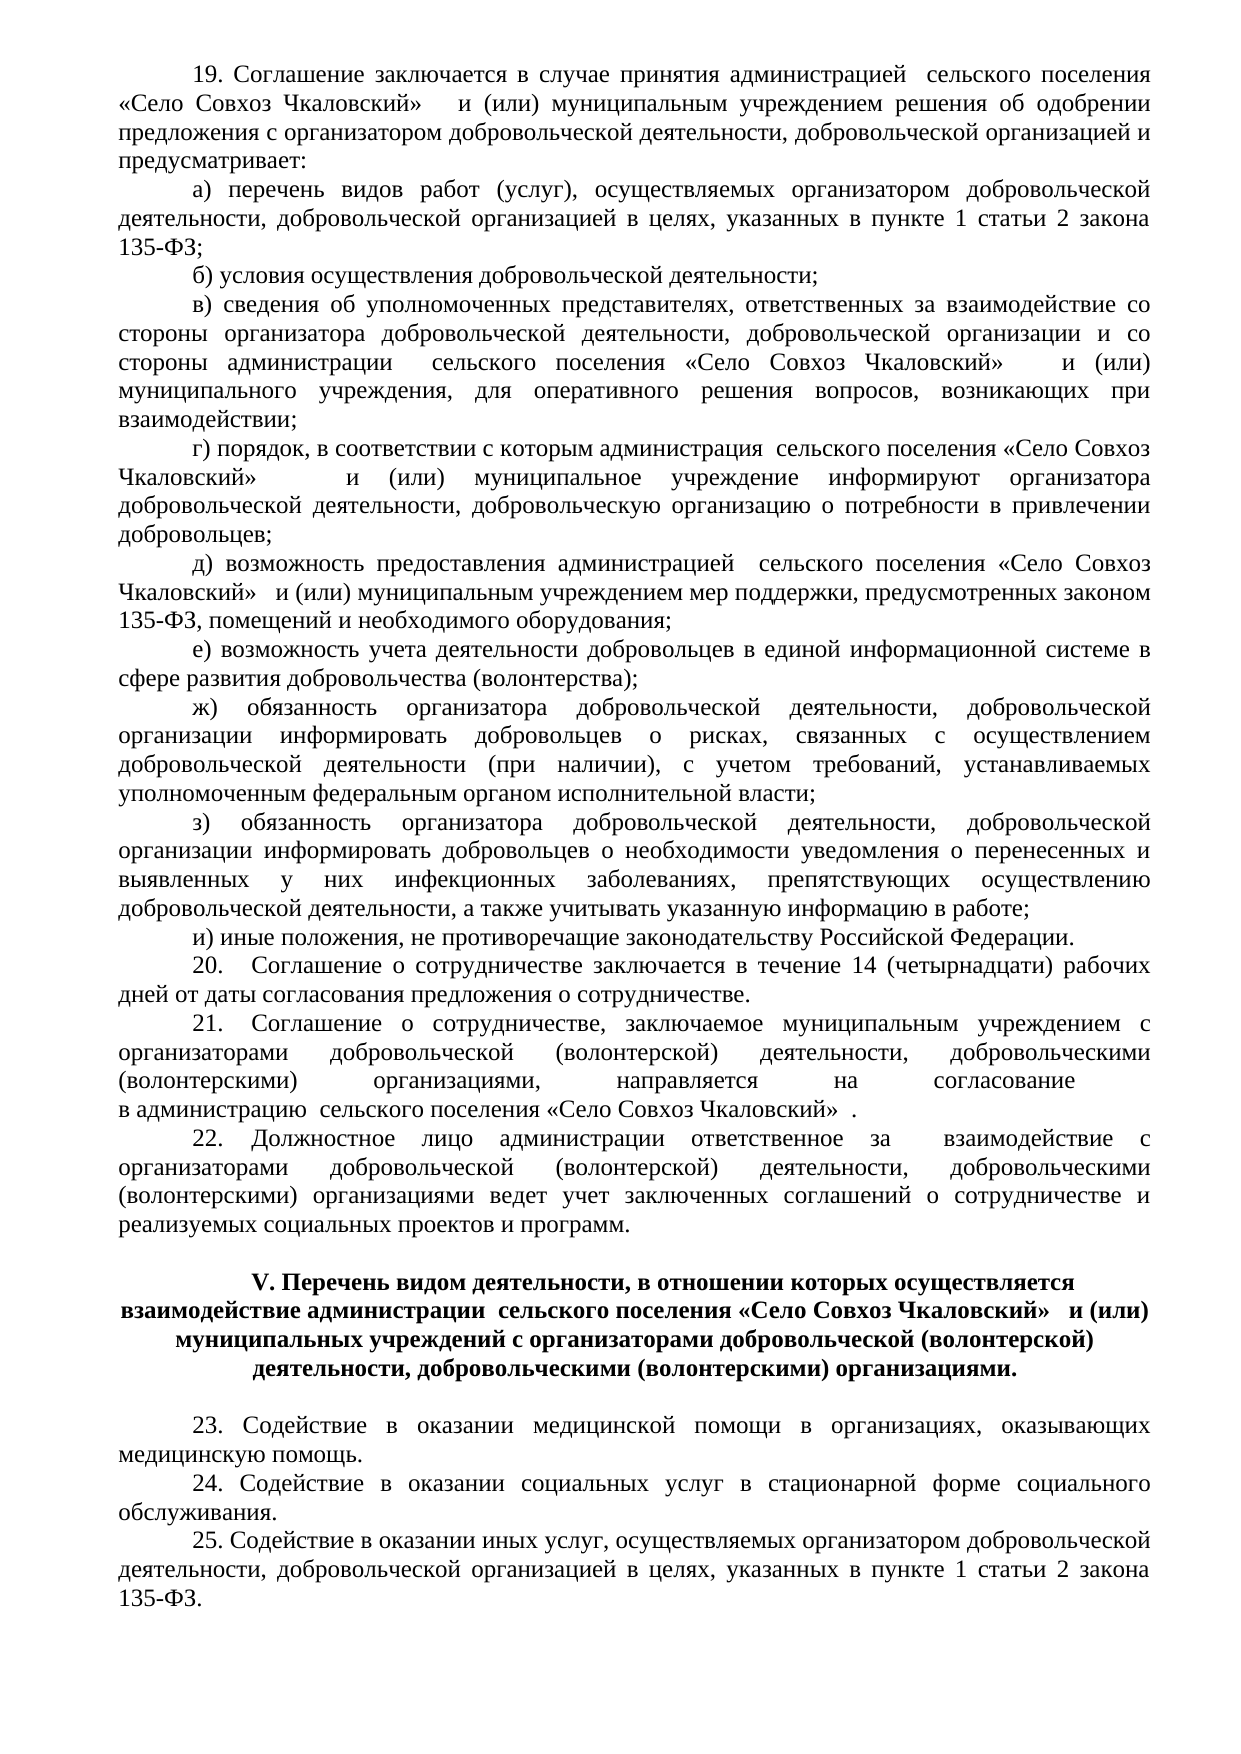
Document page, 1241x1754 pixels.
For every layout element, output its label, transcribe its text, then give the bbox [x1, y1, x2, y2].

text а) перечень видов работ (услуг), осуществляемых организатором добровольческой деятельности, добровольческой организацией в целях, указанных в пункте 1 статьи 2 закона 135-ФЗ; [118, 174, 1152, 260]
text 24. Содействие в оказании социальных услуг в стационарной форме социального обслуживания. [118, 1468, 1152, 1525]
text 19. Соглашение заключается в случае принятия администрацией сельского поселения «Село Совхоз Чкаловский» и (или) муниципальным учреждением решения об одобрении предложения с организатором добровольческой деятельности, добровольческой организацией и предусматривает: [118, 59, 1152, 174]
text б) условия осуществления добровольческой деятельности; [118, 260, 1152, 289]
text 21. Соглашение о сотрудничестве, заключаемое муниципальным учреждением с организаторами добровольческой (волонтерской) деятельности, добровольческими (волонтерскими) организациями, направляется на согласование в администрацию сельского поселения «Село Совхоз Чкаловский» . [118, 1008, 1152, 1123]
text 25. Содействие в оказании иных услуг, осуществляемых организатором добровольческой деятельности, добровольческой организацией в целях, указанных в пункте 1 статьи 2 закона 135-ФЗ. [118, 1525, 1152, 1612]
text 23. Содействие в оказании медицинской помощи в организациях, оказывающих медицинскую помощь. [118, 1410, 1152, 1468]
text 22. Должностное лицо администрации ответственное за взаимодействие с организаторами добровольческой (волонтерской) деятельности, добровольческими (волонтерскими) организациями ведет учет заключенных соглашений о сотрудничестве и реализуемых социальных проектов и программ. [118, 1123, 1152, 1238]
text г) порядок, в соответствии с которым администрация сельского поселения «Село Совхоз Чкаловский» и (или) муниципальное учреждение информируют организатора добровольческой деятельности, добровольческую организацию о потребности в привлечении добровольцев; [118, 433, 1152, 548]
text в) сведения об уполномоченных представителях, ответственных за взаимодействие со стороны организатора добровольческой деятельности, добровольческой организации и со стороны администрации сельского поселения «Село Совхоз Чкаловский» и (или) муниципального учреждения, для оперативного решения вопросов, возникающих при взаимодействии; [118, 289, 1152, 433]
text V. Перечень видом деятельности, в отношении которых осуществляется взаимодействие администрации сельского поселения «Село Совхоз Чкаловский» и (или) муниципальных учреждений с организаторами добровольческой (волонтерской) деятельности, добровольческими (волонтерскими) организациями. [118, 1267, 1152, 1382]
text е) возможность учета деятельности добровольцев в единой информационной системе в сфере развития добровольчества (волонтерства); [118, 634, 1152, 692]
text и) иные положения, не противоречащие законодательству Российской Федерации. [118, 922, 1152, 950]
text ж) обязанность организатора добровольческой деятельности, добровольческой организации информировать добровольцев о рисках, связанных с осуществлением добровольческой деятельности (при наличии), с учетом требований, устанавливаемых уполномоченным федеральным органом исполнительной власти; [118, 692, 1152, 807]
text 20. Соглашение о сотрудничестве заключается в течение 14 (четырнадцати) рабочих дней от даты согласования предложения о сотрудничестве. [118, 950, 1152, 1008]
text д) возможность предоставления администрацией сельского поселения «Село Совхоз Чкаловский» и (или) муниципальным учреждением мер поддержки, предусмотренных законом 135-ФЗ, помещений и необходимого оборудования; [118, 548, 1152, 634]
text з) обязанность организатора добровольческой деятельности, добровольческой организации информировать добровольцев о необходимости уведомления о перенесенных и выявленных у них инфекционных заболеваниях, препятствующих осуществлению добровольческой деятельности, а также учитывать указанную информацию в работе; [118, 807, 1152, 922]
